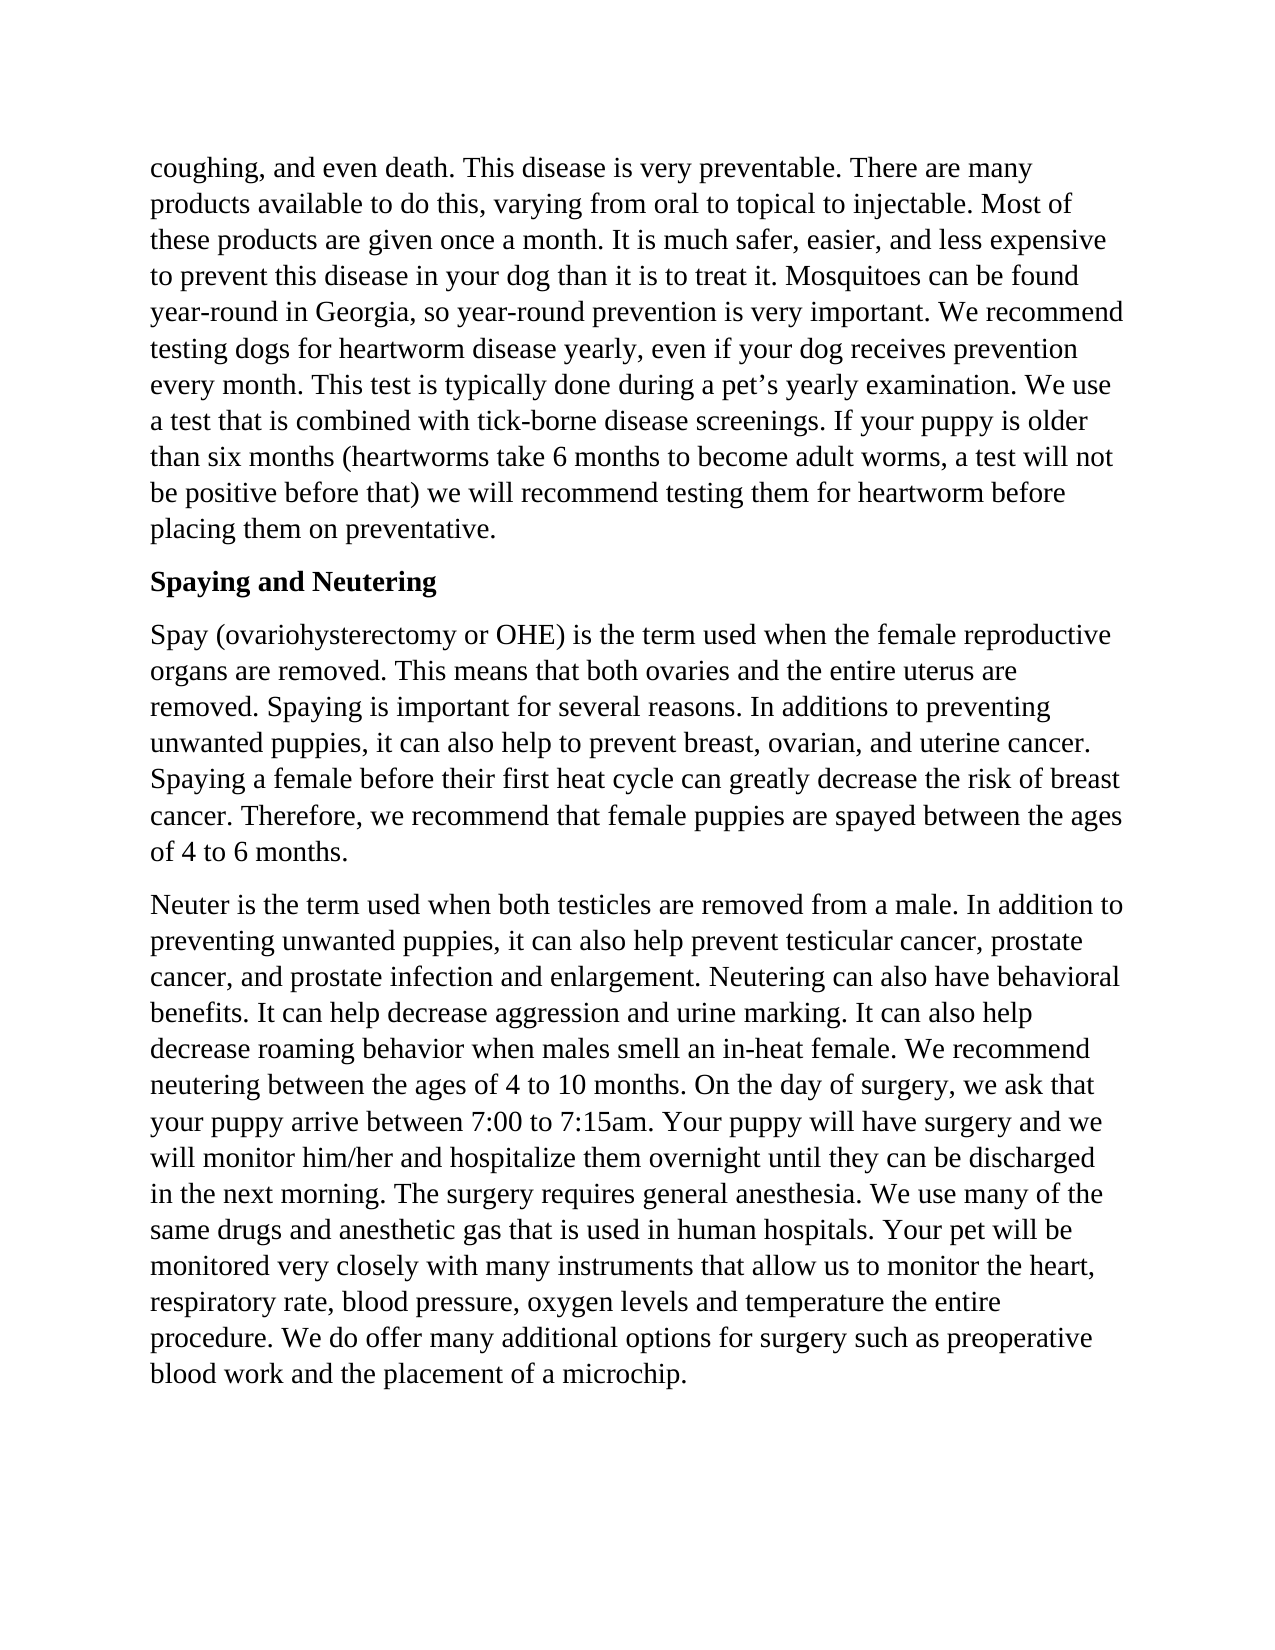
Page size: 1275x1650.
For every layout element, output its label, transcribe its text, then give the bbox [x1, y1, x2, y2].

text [150, 150, 1125, 545]
text Neuter is the term used when both testicles are removed from a male. In addition to preventing unwanted puppies, it can also help prevent testicular cancer, prostate cancer, and prostate infection and enlargement. Neutering can also have behavioral benefits. It can help decrease aggression and urine marking. It can also help decrease roaming behavior when males smell an in-heat female. We recommend neutering between the ages of 4 to 10 months. On the day of surgery, we ask that your puppy arrive between 7:00 to 7:15am. Your puppy will have surgery and we will monitor him/her and hospitalize them overnight until they can be discharged in the next morning. The surgery requires general anesthesia. We use many of the same drugs and anesthetic gas that is used in human hospitals. Your pet will be monitored very closely with many instruments that allow us to monitor the heart, respiratory rate, blood pressure, oxygen levels and temperature the entire procedure. We do offer many additional options for surgery such as preoperative blood work and the placement of a microchip. [150, 887, 1125, 1390]
text Spay (ovariohysterectomy or OHE) is the term used when the female reproductive organs are removed. This means that both ovaries and the entire uterus are removed. Spaying is important for several reasons. In additions to preventing unwanted puppies, it can also help to prevent breast, ovarian, and uterine cancer. Spaying a female before their first heat cycle can greatly decrease the risk of breast cancer. Therefore, we recommend that female puppies are spayed between the ages of 4 to 6 months. [150, 617, 1125, 867]
text Spaying and Neutering [150, 564, 1125, 598]
